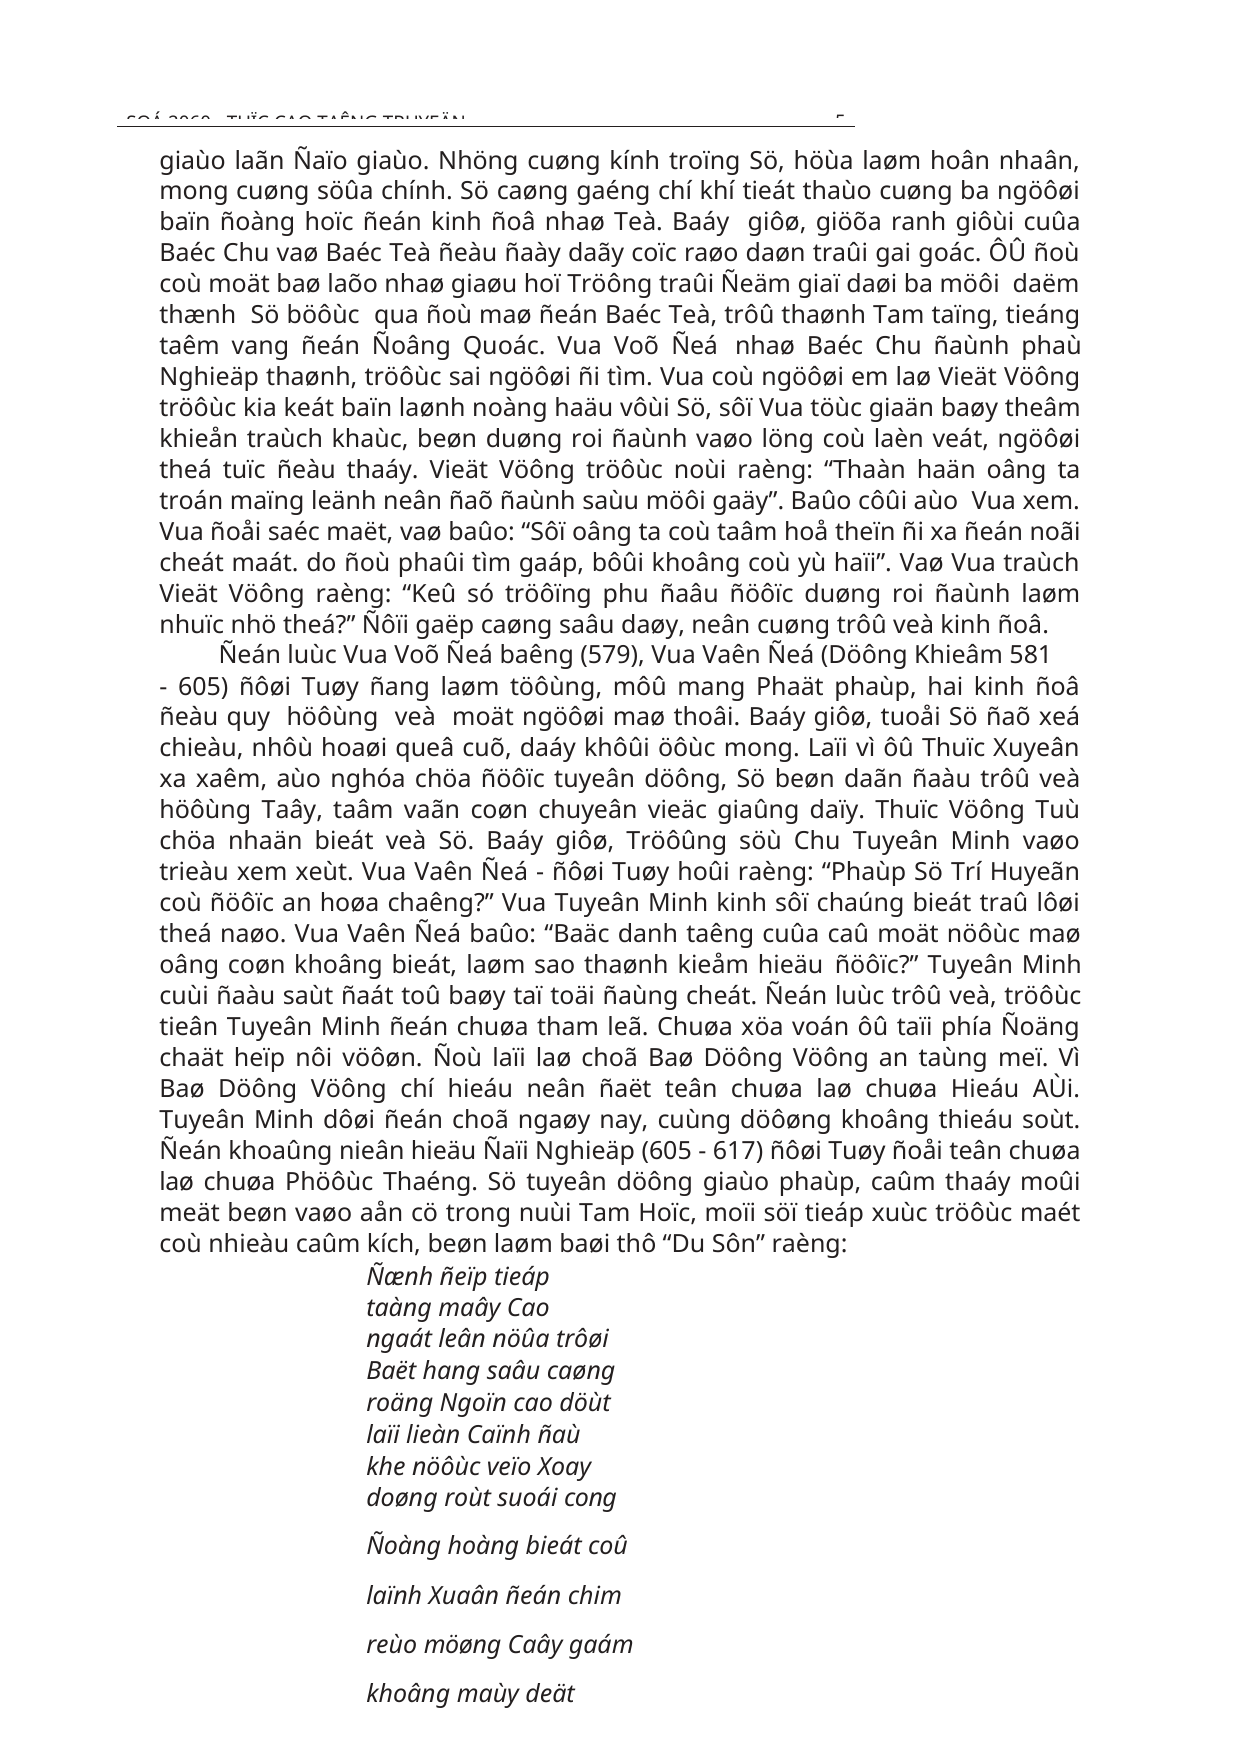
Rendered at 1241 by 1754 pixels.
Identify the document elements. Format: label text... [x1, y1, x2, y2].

text Ñoàng hoàng bieát coû laïnh Xuaân ñeán chim reùo möøng Caây gaám khoâng maùy deät [366, 1528, 652, 1710]
text - 605) ñôøi Tuøy ñang laøm töôùng, môû mang Phaät phaùp, hai kinh ñoâ ñeàu quy höôùng veà moät ngöôøi maø thoâi. Baáy giôø, tuoåi Sö ñaõ xeá chieàu, nhôù hoaøi queâ cuõ, daáy khôûi öôùc mong. Laïi vì ôû Thuïc Xuyeân xa xaêm, aùo nghóa chöa ñöôïc tuyeân döông, Sö beøn daãn ñaàu trôû veà höôùng Taây, taâm vaãn coøn chuyeân vieäc giaûng daïy. Thuïc Vöông Tuù chöa nhaän bieát veà Sö. Baáy giôø, Tröôûng söù Chu Tuyeân Minh vaøo trieàu xem xeùt. Vua Vaên Ñeá - ñôøi Tuøy hoûi raèng: “Phaùp Sö Trí Huyeãn coù ñöôïc an hoøa chaêng?” Vua Tuyeân Minh kinh sôï chaúng bieát traû lôøi theá naøo. Vua Vaên Ñeá baûo: “Baäc danh taêng cuûa caû moät nöôùc maø oâng coøn khoâng bieát, laøm sao thaønh kieåm hieäu ñöôïc?” Tuyeân Minh cuùi ñaàu saùt ñaát toû baøy taï toäi ñaùng cheát. Ñeán luùc trôû veà, tröôùc tieân Tuyeân Minh ñeán chuøa tham leã. Chuøa xöa voán ôû taïi phía Ñoäng chaät heïp nôi vöôøn. Ñoù laïi laø choã Baø Döông Vöông an taùng meï. Vì Baø Döông Vöông chí hieáu neân ñaët teân chuøa laø chuøa Hieáu AÙi. Tuyeân Minh dôøi ñeán choã ngaøy nay, cuùng döôøng khoâng thieáu soùt. Ñeán khoaûng nieân hieäu Ñaïi Nghieäp (605 - 617) ñôøi Tuøy ñoåi teân chuøa laø chuøa Phöôùc Thaéng. Sö tuyeân döông giaùo phaùp, caûm thaáy moûi meät beøn vaøo aån cö trong nuùi Tam Hoïc, moïi söï tieáp xuùc tröôùc maét coù nhieàu caûm kích, beøn laøm baøi thô “Du Sôn” raèng: [159, 670, 1082, 1260]
text giaùo laãn Ñaïo giaùo. Nhöng cuøng kính troïng Sö, höùa laøm hoân nhaân, mong cuøng söûa chính. Sö caøng gaéng chí khí tieát thaùo cuøng ba ngöôøi baïn ñoàng hoïc ñeán kinh ñoâ nhaø Teà. Baáy giôø, giöõa ranh giôùi cuûa Baéc Chu vaø Baéc Teà ñeàu ñaày daãy coïc raøo daøn traûi gai goác. ÔÛ ñoù coù moät baø laõo nhaø giaøu hoï Tröông traûi Ñeäm giaï daøi ba möôi daëm thænh Sö böôùc qua ñoù maø ñeán Baéc Teà, trôû thaønh Tam taïng, tieáng taêm vang ñeán Ñoâng Quoác. Vua Voõ Ñeá nhaø Baéc Chu ñaùnh phaù Nghieäp thaønh, tröôùc sai ngöôøi ñi tìm. Vua coù ngöôøi em laø Vieät Vöông tröôùc kia keát baïn laønh noàng haäu vôùi Sö, sôï Vua töùc giaän baøy theâm khieån traùch khaùc, beøn duøng roi ñaùnh vaøo löng coù laèn veát, ngöôøi theá tuïc ñeàu thaáy. Vieät Vöông tröôùc noùi raèng: “Thaàn haän oâng ta troán maïng leänh neân ñaõ ñaùnh saùu möôi gaäy”. Baûo côûi aùo Vua xem. Vua ñoåi saéc maët, vaø baûo: “Sôï oâng ta coù taâm hoå theïn ñi xa ñeán noãi cheát maát. do ñoù phaûi tìm gaáp, bôûi khoâng coù yù haïi”. Vaø Vua traùch Vieät Vöông raèng: “Keû só tröôïng phu ñaâu ñöôïc duøng roi ñaùnh laøm nhuïc nhö theá?” Ñôïi gaëp caøng saâu daøy, neân cuøng trôû veà kinh ñoâ. [159, 145, 1081, 641]
text Ñænh ñeïp tieáp taàng maây Cao ngaát leân nöûa trôøi Baët hang saâu caøng roäng Ngoïn cao döùt laïi lieàn Caïnh ñaù khe nöôùc veïo Xoay doøng roùt suoái cong [366, 1260, 621, 1514]
text Ñeán luùc Vua Voõ Ñeá baêng (579), Vua Vaên Ñeá (Döông Khieâm 581 [218, 641, 1092, 669]
